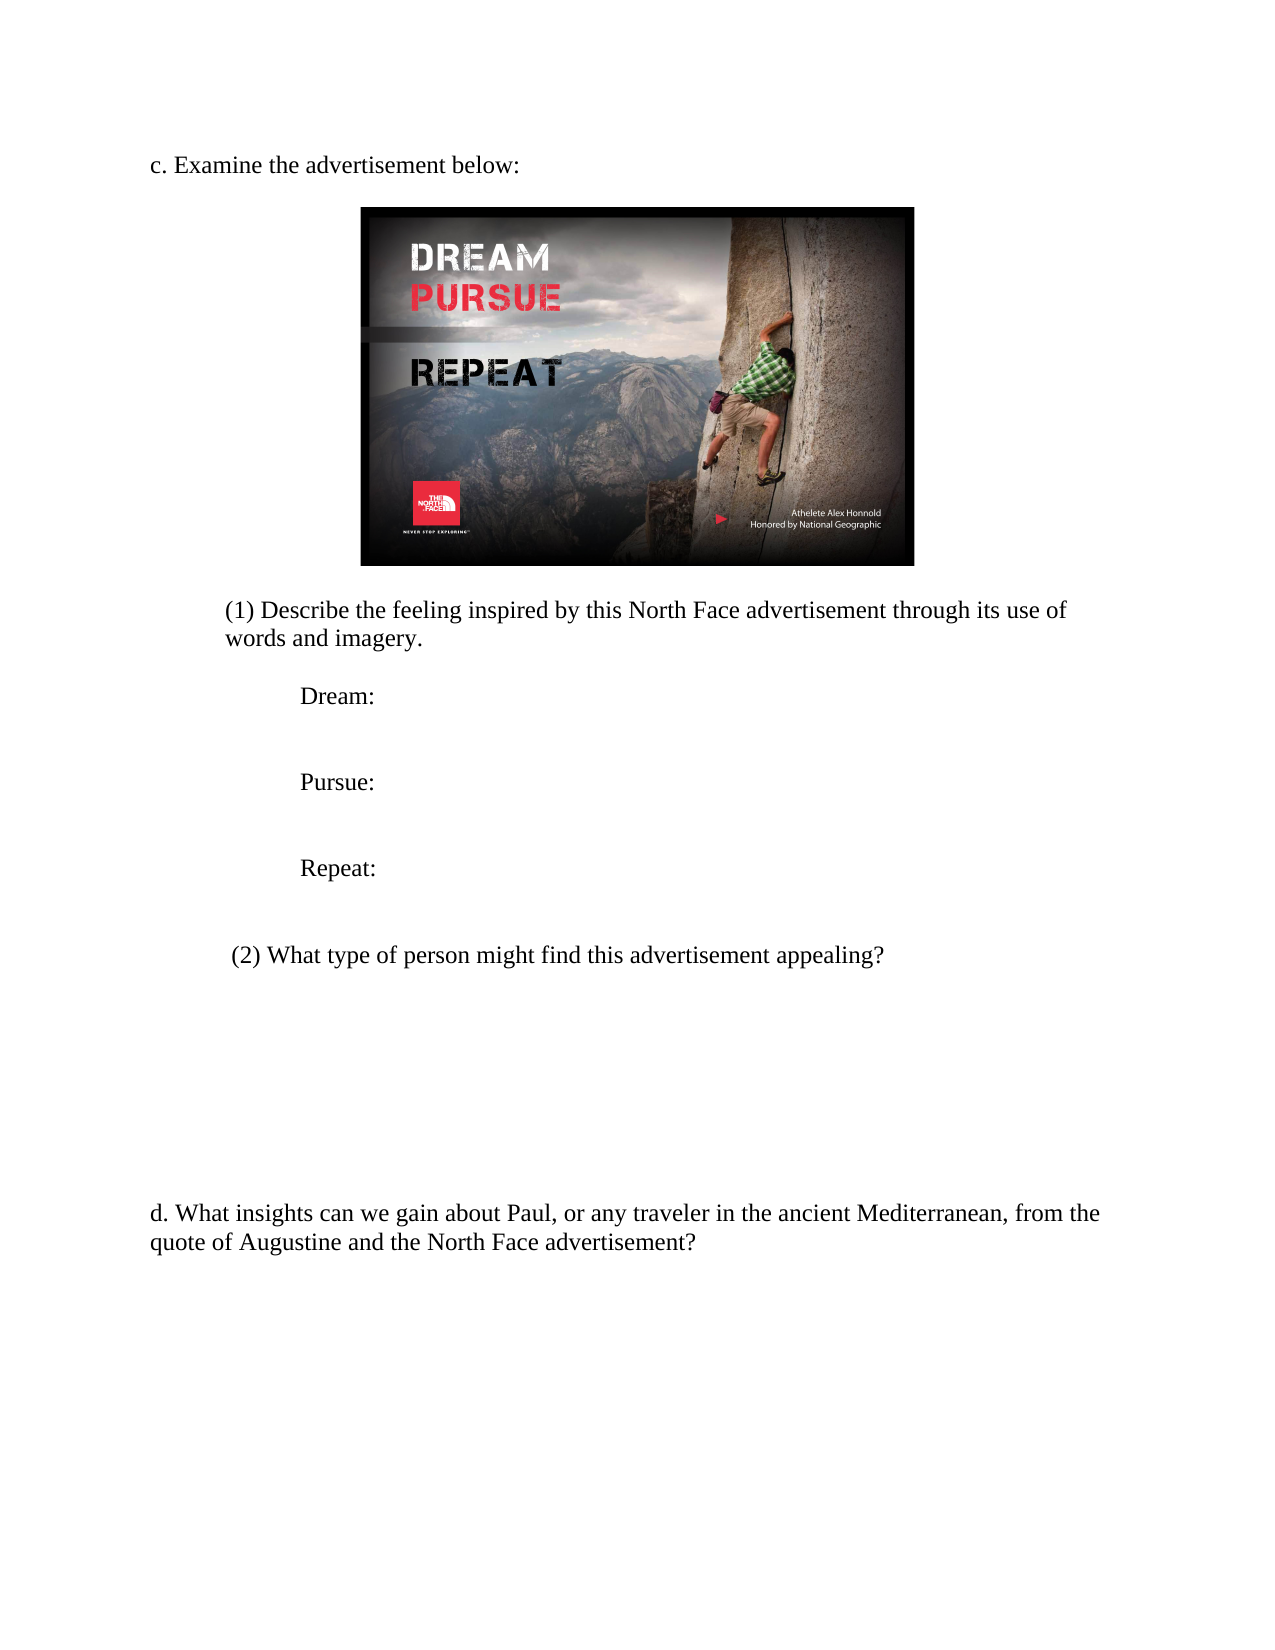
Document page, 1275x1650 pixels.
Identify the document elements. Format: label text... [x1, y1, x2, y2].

text (1) Describe the feeling inspired by this North Face advertisement through its use of words and imagery. [225, 595, 1125, 652]
text (2) What type of person might find this advertisement appealing? [225, 940, 1125, 968]
text d. What insights can we gain about Paul, or any traveler in the ancient Mediterranean, from the quote of Augustine and the North Face advertisement? [150, 1198, 1125, 1256]
picture [360, 207, 915, 566]
text c. Examine the advertisement below: [150, 150, 1125, 179]
text Dream: [300, 681, 1125, 710]
text Pursue: [300, 767, 1125, 796]
text Repeat: [300, 853, 1125, 882]
